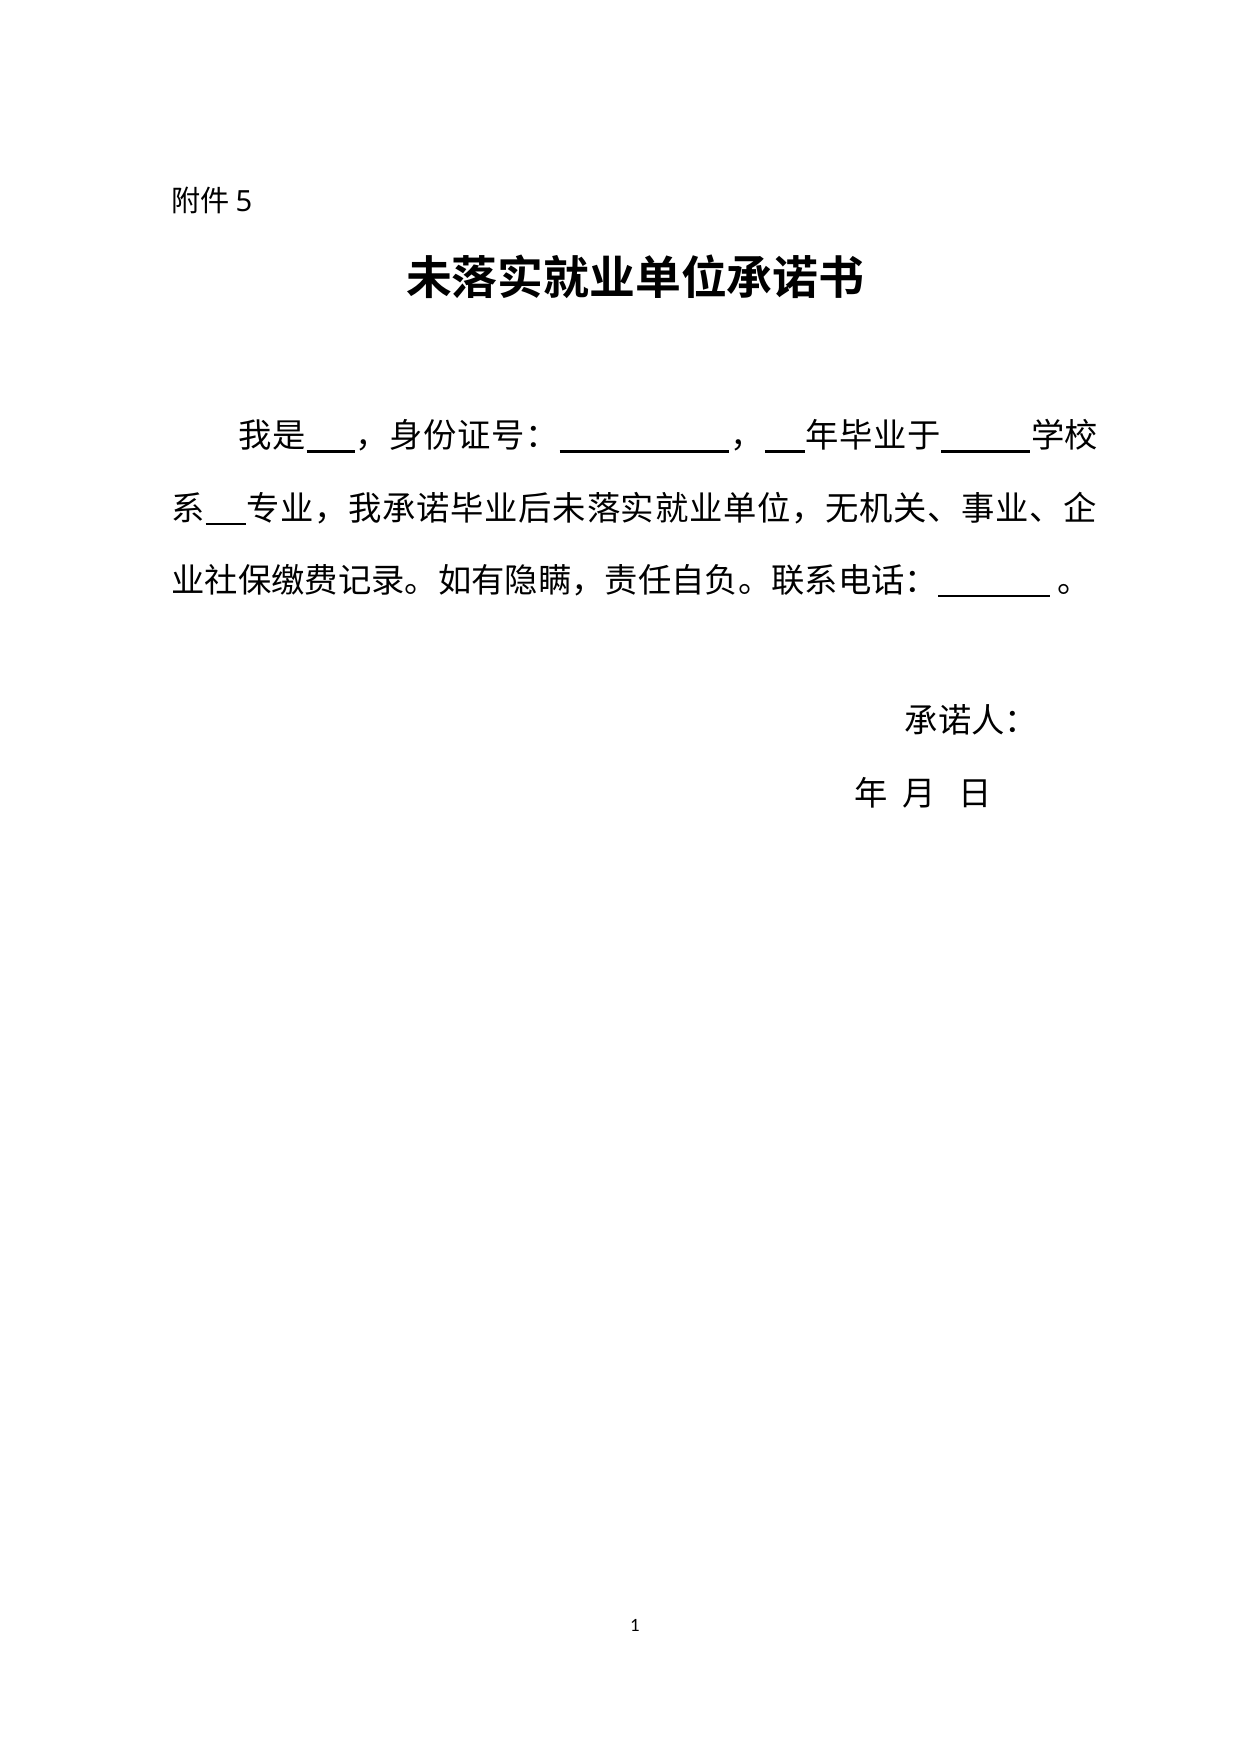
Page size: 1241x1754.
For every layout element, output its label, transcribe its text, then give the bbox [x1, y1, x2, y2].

text 附件5 [171, 178, 1098, 220]
text 我是 ，身份证号： ， 年毕业于 学校 系 专业，我承诺毕业后未落实就业单位，无机关、事业、企业社保缴费记录。如有隐瞒，责任自负。联系电话： 。 [171, 409, 1098, 602]
text 承诺人： [171, 694, 1098, 742]
text 年 月 日 [171, 766, 1098, 814]
text 未落实就业单位承诺书 [171, 241, 1098, 308]
